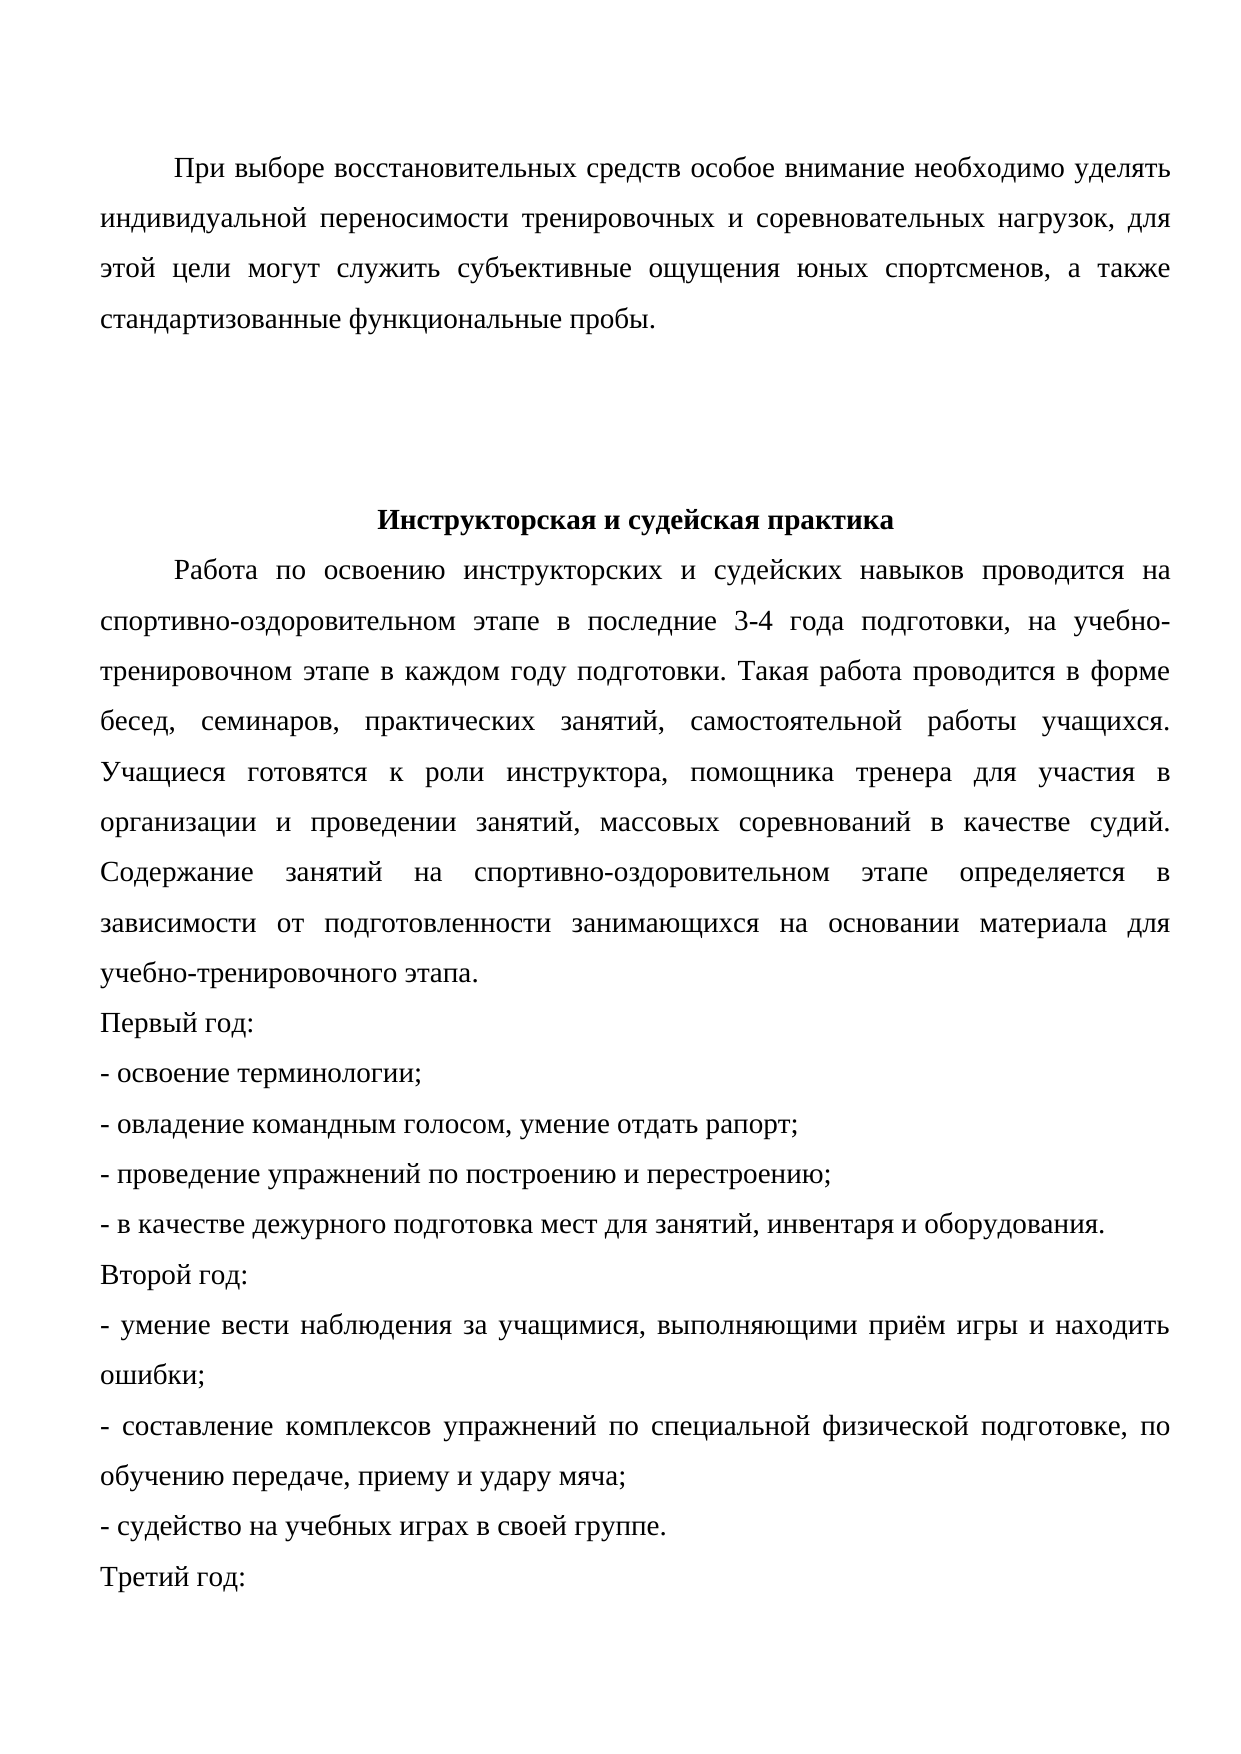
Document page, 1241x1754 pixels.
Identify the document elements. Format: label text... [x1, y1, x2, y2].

text Работа по освоению инструкторских и судейских навыков проводится на спортивно-оздоровительном этапе в последние 3-4 года подготовки, на учебно-тренировочном этапе в каждом году подготовки. Такая работа проводится в форме бесед, семинаров, практических занятий, самостоятельной работы учащихся. Учащиеся готовятся к роли инструктора, помощника тренера для участия в организации и проведении занятий, массовых соревнований в качестве судий. Содержание занятий на спортивно-оздоровительном этапе определяется в зависимости от подготовленности занимающихся на основании материала для учебно-тренировочного этапа. [100, 552, 1171, 988]
text - в качестве дежурного подготовка мест для занятий, инвентаря и оборудования. [100, 1207, 1171, 1240]
text - овладение командным голосом, умение отдать рапорт; [100, 1106, 1171, 1139]
text - освоение терминологии; [100, 1056, 1171, 1089]
text Второй год: [100, 1257, 1171, 1290]
text Третий год: [100, 1559, 1171, 1592]
text - проведение упражнений по построению и перестроению; [100, 1156, 1171, 1190]
text - составление комплексов упражнений по специальной физической подготовке, по обучению передаче, приему и удару мяча; [100, 1408, 1171, 1492]
text Инструкторская и судейская практика [100, 502, 1171, 536]
text - судейство на учебных играх в своей группе. [100, 1508, 1171, 1542]
text - умение вести наблюдения за учащимися, выполняющими приём игры и находить ошибки; [100, 1307, 1171, 1391]
text При выборе восстановительных средств особое внимание необходимо уделять индивидуальной переносимости тренировочных и соревновательных нагрузок, для этой цели могут служить субъективные ощущения юных спортсменов, а также стандартизованные функциональные пробы. [100, 150, 1171, 334]
text Первый год: [100, 1005, 1171, 1039]
